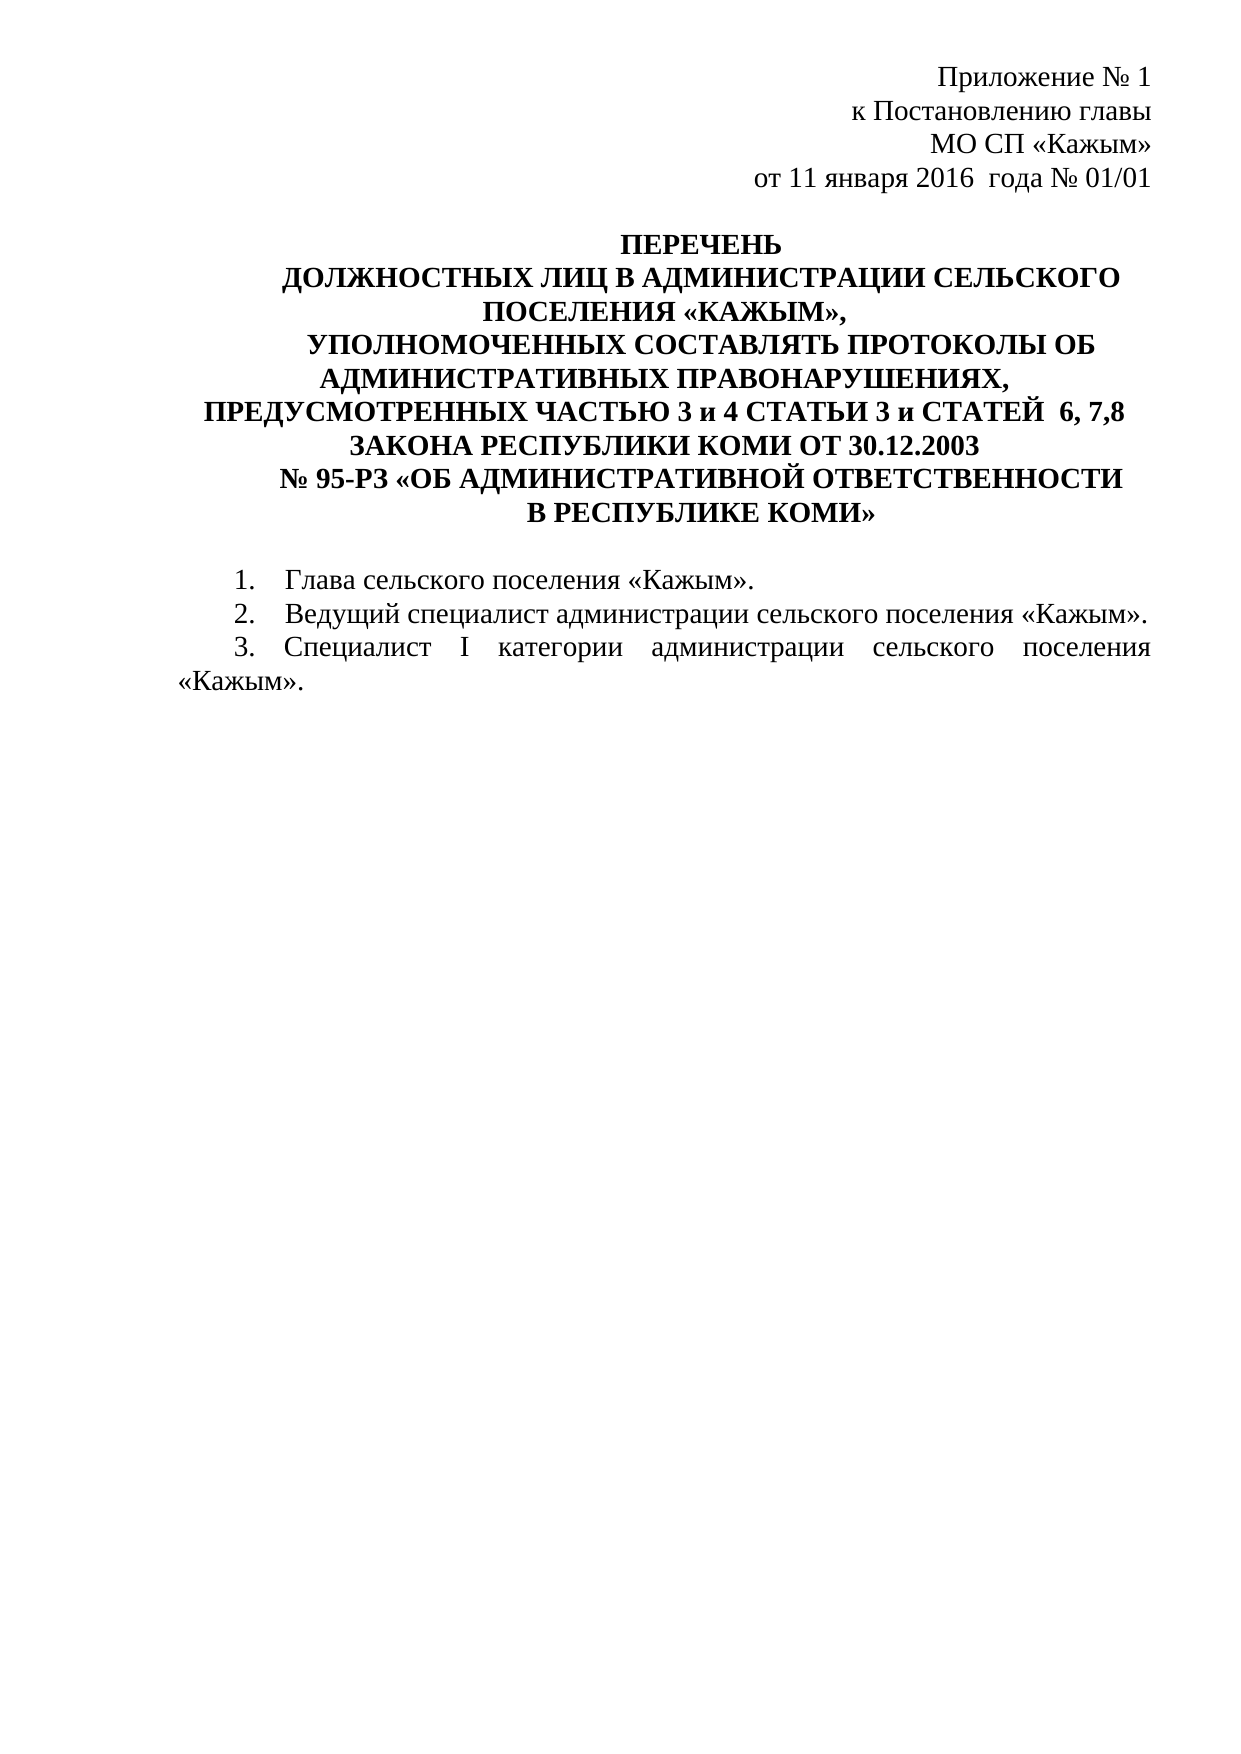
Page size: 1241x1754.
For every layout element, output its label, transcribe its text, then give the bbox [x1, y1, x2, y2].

text 2. Ведущий специалист администрации сельского поселения «Кажым». [177, 596, 1152, 629]
text Приложение № 1 [177, 59, 1152, 93]
text ДОЛЖНОСТНЫХ ЛИЦ В АДМИНИСТРАЦИИ СЕЛЬСКОГО ПОСЕЛЕНИЯ «КАЖЫМ», [177, 260, 1152, 327]
text к Постановлению главы [177, 93, 1152, 126]
text № 95-РЗ «ОБ АДМИНИСТРАТИВНОЙ ОТВЕТСТВЕННОСТИ [177, 462, 1152, 495]
text УПОЛНОМОЧЕННЫХ СОСТАВЛЯТЬ ПРОТОКОЛЫ ОБ АДМИНИСТРАТИВНЫХ ПРАВОНАРУШЕНИЯХ, ПРЕДУСМОТРЕННЫХ ЧАСТЬЮ 3 и 4 СТАТЬИ 3 и СТАТЕЙ 6, 7,8 ЗАКОНА РЕСПУБЛИКИ КОМИ ОТ 30.12.2003 [177, 327, 1152, 462]
text МО СП «Кажым» [177, 126, 1152, 160]
text ПЕРЕЧЕНЬ [177, 227, 1152, 260]
text В РЕСПУБЛИКЕ КОМИ» [177, 495, 1152, 529]
text 1. Глава сельского поселения «Кажым». [177, 562, 1152, 596]
text 3. Специалист I категории администрации сельского поселения «Кажым». [177, 629, 1152, 696]
text от 11 января 2016 года № 01/01 [177, 160, 1152, 193]
